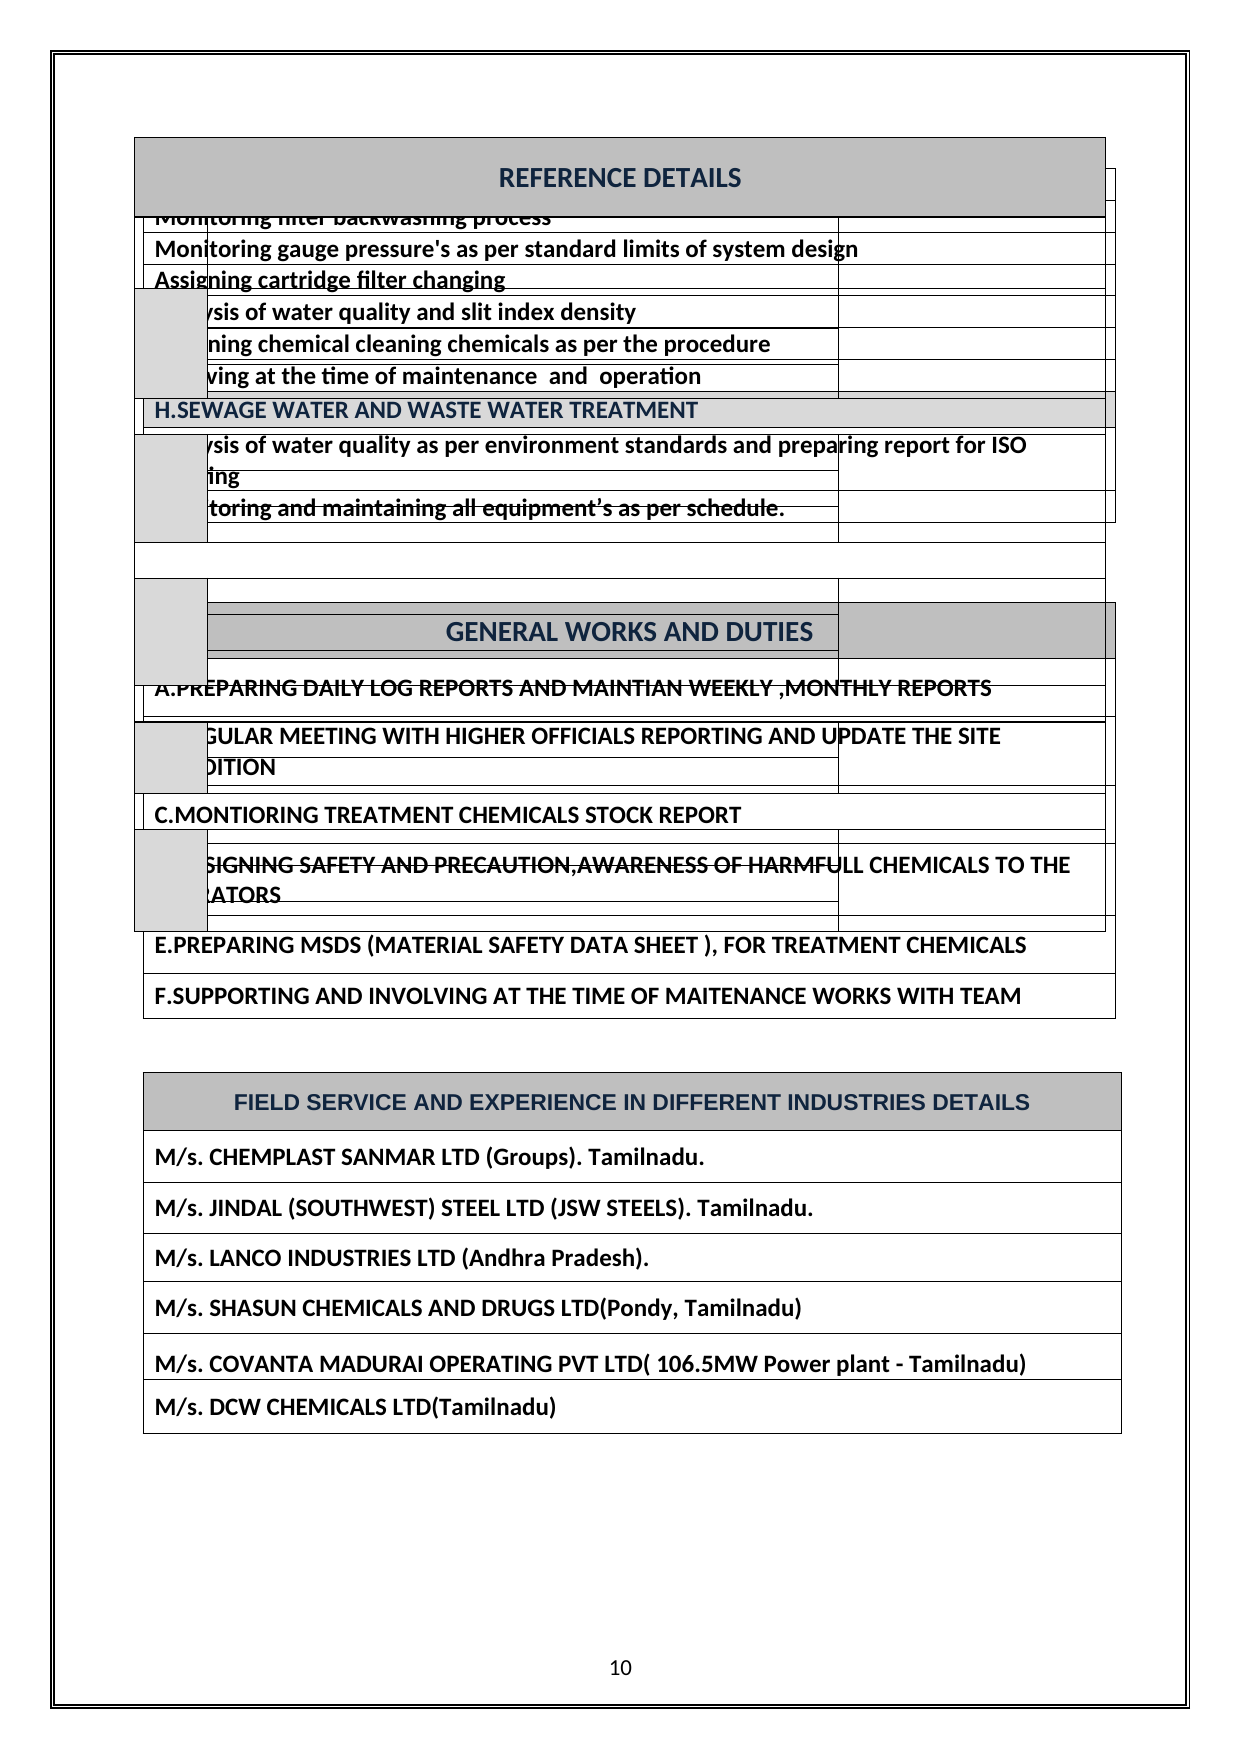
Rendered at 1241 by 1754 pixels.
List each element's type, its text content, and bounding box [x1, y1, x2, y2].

table_cell [208, 902, 838, 931]
table_cell [135, 723, 207, 793]
table_cell [208, 651, 838, 685]
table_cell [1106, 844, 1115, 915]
table_cell M/s. JINDAL (SOUTHWEST) STEEL LTD (JSW STEELS). Tamilnadu. [144, 1183, 1121, 1233]
table_cell [839, 830, 1105, 931]
table_cell E.PREPARING MSDS (MATERIAL SAFETY DATA SHEET ), FOR TREATMENT CHEMICALS [144, 916, 1115, 973]
table_cell [839, 579, 1105, 685]
table_cell [208, 471, 838, 506]
table_cell M/s. SHASUN CHEMICALS AND DRUGS LTD(Pondy, Tamilnadu) [144, 1282, 1121, 1332]
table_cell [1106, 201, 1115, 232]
table_cell F.SUPPORTING AND INVOLVING AT THE TIME OF MAITENANCE WORKS WITH TEAM [144, 974, 1115, 1018]
table_cell [839, 289, 1105, 398]
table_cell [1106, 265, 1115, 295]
table_cell [208, 830, 838, 865]
table_cell [839, 723, 1105, 793]
table_cell [135, 579, 207, 685]
table_cell [135, 399, 1105, 434]
table_cell M/s. DCW CHEMICALS LTD(Tamilnadu) [144, 1380, 1121, 1433]
table_cell [208, 615, 838, 649]
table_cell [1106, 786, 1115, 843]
table_header REFERENCE DETAILS [135, 138, 1105, 216]
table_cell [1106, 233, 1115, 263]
table_cell [135, 686, 1105, 721]
table_cell [208, 579, 838, 613]
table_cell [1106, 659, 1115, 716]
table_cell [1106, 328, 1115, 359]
table_cell [135, 289, 207, 398]
table_header FIELD SERVICE AND EXPERIENCE IN DIFFERENT INDUSTRIES DETAILS [144, 1073, 1121, 1130]
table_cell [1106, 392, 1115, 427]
table_cell [208, 866, 838, 901]
table_cell [135, 794, 1105, 829]
table_cell [135, 218, 207, 288]
table_cell [208, 507, 838, 542]
table_cell [208, 365, 838, 398]
table_cell [135, 435, 207, 542]
table_cell [135, 830, 207, 931]
table_cell [208, 289, 838, 328]
table_cell M/s. LANCO INDUSTRIES LTD (Andhra Pradesh). [144, 1234, 1121, 1281]
table_cell [839, 435, 1105, 542]
table_cell [208, 723, 838, 757]
table_cell [208, 218, 838, 288]
table_cell [839, 218, 1105, 288]
table_cell [208, 329, 838, 364]
table_cell [208, 435, 838, 470]
table_cell M/s. CHEMPLAST SANMAR LTD (Groups). Tamilnadu. [144, 1131, 1121, 1182]
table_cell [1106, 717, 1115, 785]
table_cell [1106, 523, 1116, 602]
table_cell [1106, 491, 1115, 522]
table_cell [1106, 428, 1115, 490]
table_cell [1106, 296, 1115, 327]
table_cell [135, 543, 1105, 578]
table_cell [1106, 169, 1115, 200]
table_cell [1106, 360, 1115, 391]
table_cell [208, 758, 838, 793]
table_cell M/s. COVANTA MADURAI OPERATING PVT LTD( 106.5MW Power plant - Tamilnadu) [144, 1334, 1121, 1379]
